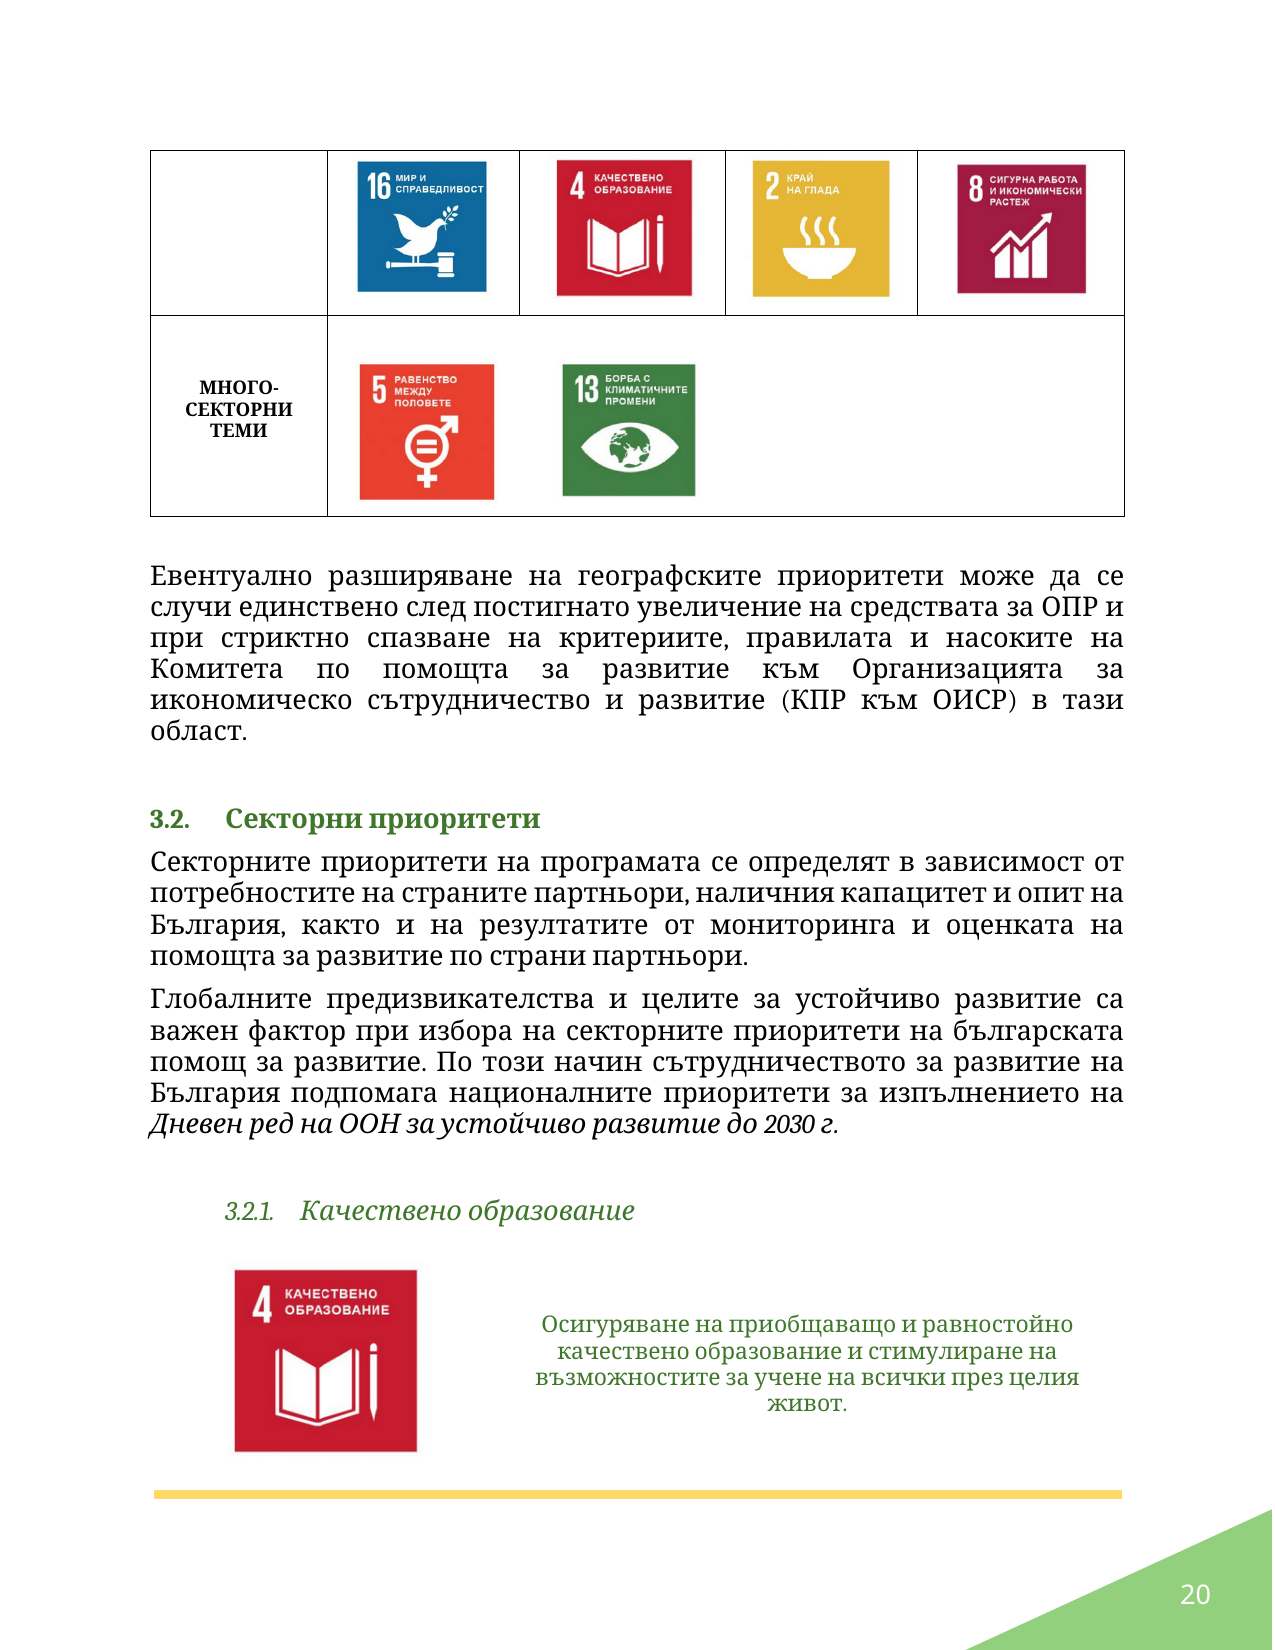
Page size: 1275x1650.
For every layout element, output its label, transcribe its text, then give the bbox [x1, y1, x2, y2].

table_header Осигуряване на приобщаващо и равностойно качествено образование и стимулиране на възможностите за учене на всички през целия живот. [493, 1240, 1122, 1490]
picture [556, 356, 703, 504]
table_cell МНОГО-СЕКТОРНИ ТЕМИ [151, 316, 327, 516]
text Глобалните предизвикателства и целите за устойчиво развитие са важен фактор при избора на секторните приоритети на българската помощ за развитие. По този начин сътрудничеството за развитие на България подпомага националните приоритети за изпълнението на Дневен ред на ООН за устойчиво развитие до 2030 г. [150, 984, 1125, 1140]
picture [546, 154, 699, 300]
subtitle 3.2. Секторни приоритети [150, 804, 1125, 835]
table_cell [151, 151, 327, 315]
picture [355, 356, 498, 504]
text Евентуално разширяване на географските приоритети може да се случи единствено след постигнато увеличение на средствата за ОПР и при стриктно спазване на критериите, правилата и насоките на Комитета по помощта за развитие към Организацията за икономическо сътрудничество и развитие (КПР към ОИСР) в тази област. [150, 561, 1125, 748]
picture [352, 155, 494, 299]
text Секторните приоритети на програмата се определят в зависимост от потребностите на страните партньори, наличния капацитет и опит на България, както и на резултатите от мониторинга и оценката на помощта за развитие по страни партньори. [150, 847, 1125, 972]
subtitle 3.2.1. Качествено образование [209, 1196, 1125, 1227]
table_header [154, 1240, 493, 1490]
table_cell [520, 151, 725, 315]
picture [952, 157, 1090, 297]
table_cell [328, 316, 1124, 516]
table_cell [726, 151, 917, 315]
table_cell [328, 151, 519, 315]
picture [221, 1262, 426, 1457]
picture [743, 151, 900, 303]
table_cell [918, 151, 1124, 315]
